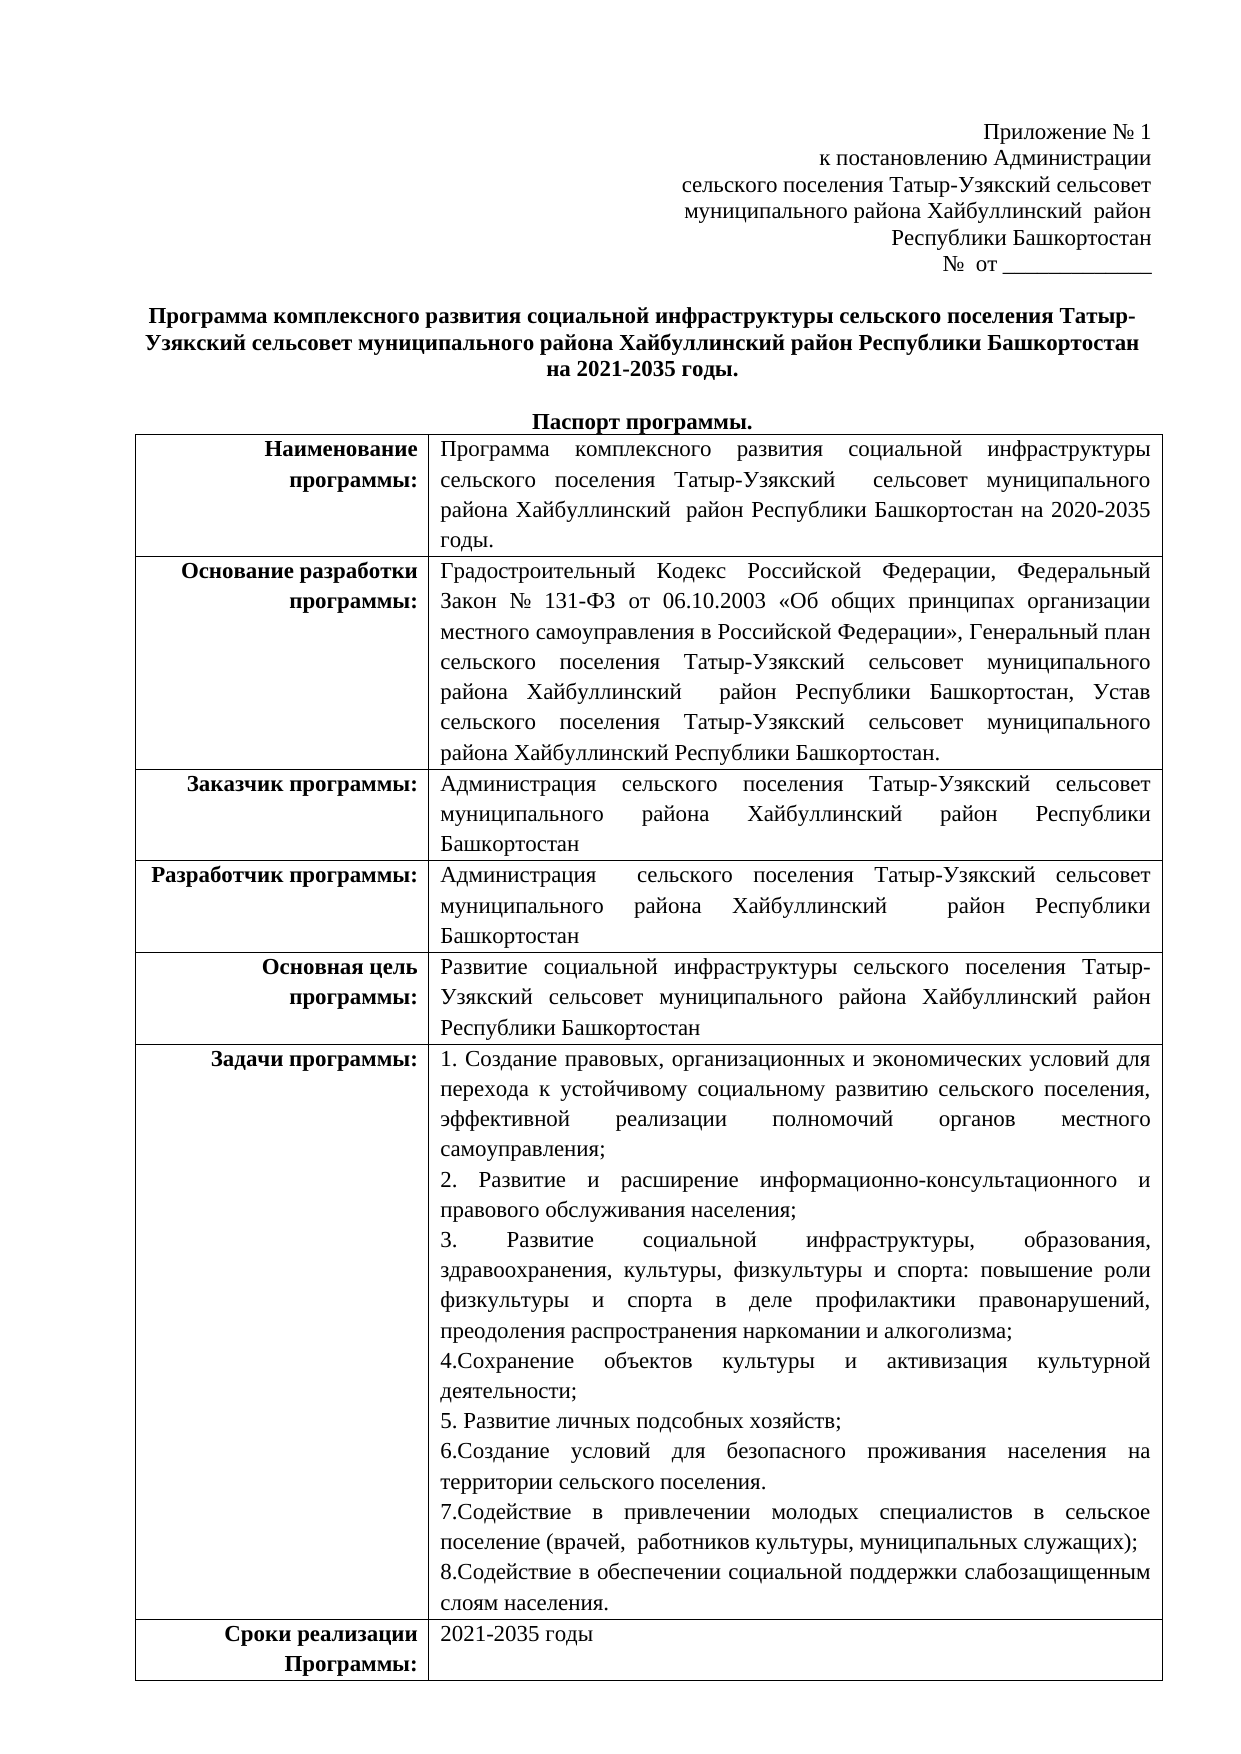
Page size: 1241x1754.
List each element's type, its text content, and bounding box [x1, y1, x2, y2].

text сельского поселения Татыр-Узякский сельсовет [133, 171, 1152, 197]
text Приложение № 1 [133, 118, 1152, 144]
text Республики Башкортостан [133, 223, 1152, 250]
table_cell Администрация сельского поселения Татыр-Узякский сельсовет муниципального района Хайбуллинский район Республики Башкортостан [429, 861, 1162, 952]
table_cell Градостроительный Кодекс Российской Федерации, Федеральный Закон № 131-ФЗ от 06.10.2003 «Об общих принципах организации местного самоуправления в Российской Федерации», Генеральный план сельского поселения Татыр-Узякский сельсовет муниципального района Хайбуллинский район Республики Башкортостан, Устав сельского поселения Татыр-Узякский сельсовет муниципального района Хайбуллинский Республики Башкортостан. [429, 557, 1162, 769]
text муниципального района Хайбуллинский район [133, 197, 1152, 223]
table_cell 1. Создание правовых, организационных и экономических условий для перехода к устойчивому социальному развитию сельского поселения, эффективной реализации полномочий органов местного самоуправления; 2. Развитие и расширение информационно-консультационного и правового обслуживания населения; 3. Развитие социальной инфраструктуры, образования, здравоохранения, культуры, физкультуры и спорта: повышение роли физкультуры и спорта в деле профилактики правонарушений, преодоления распространения наркомании и алкоголизма; 4.Сохранение объектов культуры и активизация культурной деятельности; 5. Развитие личных подсобных хозяйств; 6.Создание условий для безопасного проживания населения на территории сельского поселения. 7.Содействие в привлечении молодых специалистов в сельское поселение (врачей, работников культуры, муниципальных служащих); 8.Содействие в обеспечении социальной поддержки слабозащищенным слоям населения. [429, 1045, 1162, 1619]
table_header Наименование программы: [136, 435, 428, 556]
table_header Программа комплексного развития социальной инфраструктуры сельского поселения Татыр-Узякский сельсовет муниципального района Хайбуллинский район Республики Башкортостан на 2020-2035 годы. [429, 435, 1162, 556]
table_cell Заказчик программы: [136, 770, 428, 860]
table_cell Сроки реализации Программы: [136, 1620, 428, 1680]
text Паспорт программы. [133, 408, 1152, 434]
table_cell Основание разработки программы: [136, 557, 428, 769]
table_cell Задачи программы: [136, 1045, 428, 1619]
table_cell Разработчик программы: [136, 861, 428, 952]
table_cell Администрация сельского поселения Татыр-Узякский сельсовет муниципального района Хайбуллинский район Республики Башкортостан [429, 770, 1162, 860]
table_cell Развитие социальной инфраструктуры сельского поселения Татыр-Узякский сельсовет муниципального района Хайбуллинский район Республики Башкортостан [429, 953, 1162, 1044]
text № от _____________ [133, 250, 1152, 276]
table_cell 2021-2035 годы [429, 1620, 1162, 1680]
text к постановлению Администрации [133, 144, 1152, 171]
table_cell Основная цель программы: [136, 953, 428, 1044]
text Программа комплексного развития социальной инфраструктуры сельского поселения Татыр-Узякский сельсовет муниципального района Хайбуллинский район Республики Башкортостан на 2021-2035 годы. [133, 303, 1152, 382]
